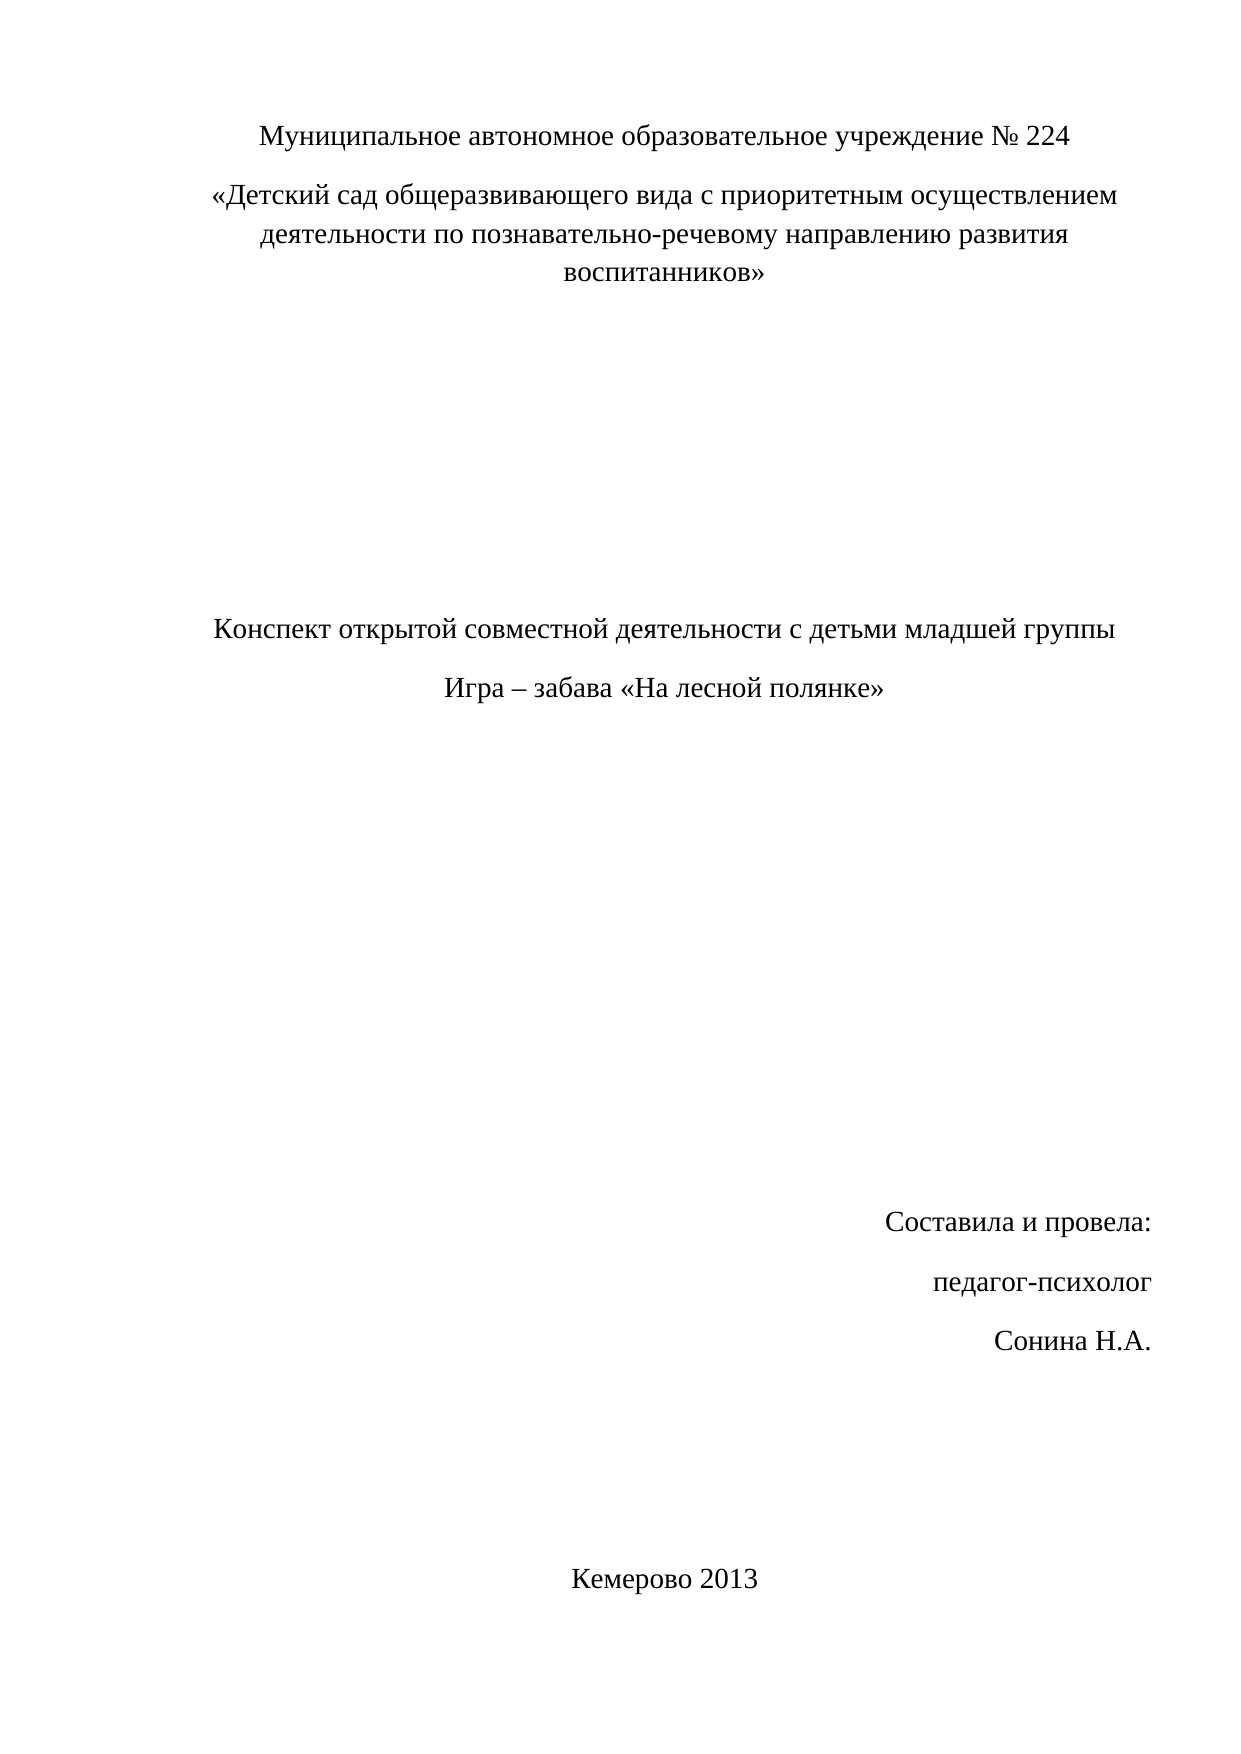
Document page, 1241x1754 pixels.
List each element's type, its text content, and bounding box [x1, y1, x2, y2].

text Конспект открытой совместной деятельности с детьми младшей группы [177, 611, 1152, 644]
text Игра – забава «На лесной полянке» [177, 670, 1152, 704]
text «Детский сад общеразвивающего вида с приоритетным осуществлением деятельности по познавательно-речевому направлению развития воспитанников» [177, 177, 1152, 288]
text Сонина Н.А. [177, 1323, 1152, 1357]
text педагог-психолог [177, 1264, 1152, 1297]
text Кемерово 2013 [177, 1561, 1152, 1594]
text Муниципальное автономное образовательное учреждение № 224 [177, 118, 1152, 152]
text Составила и провела: [177, 1204, 1152, 1238]
